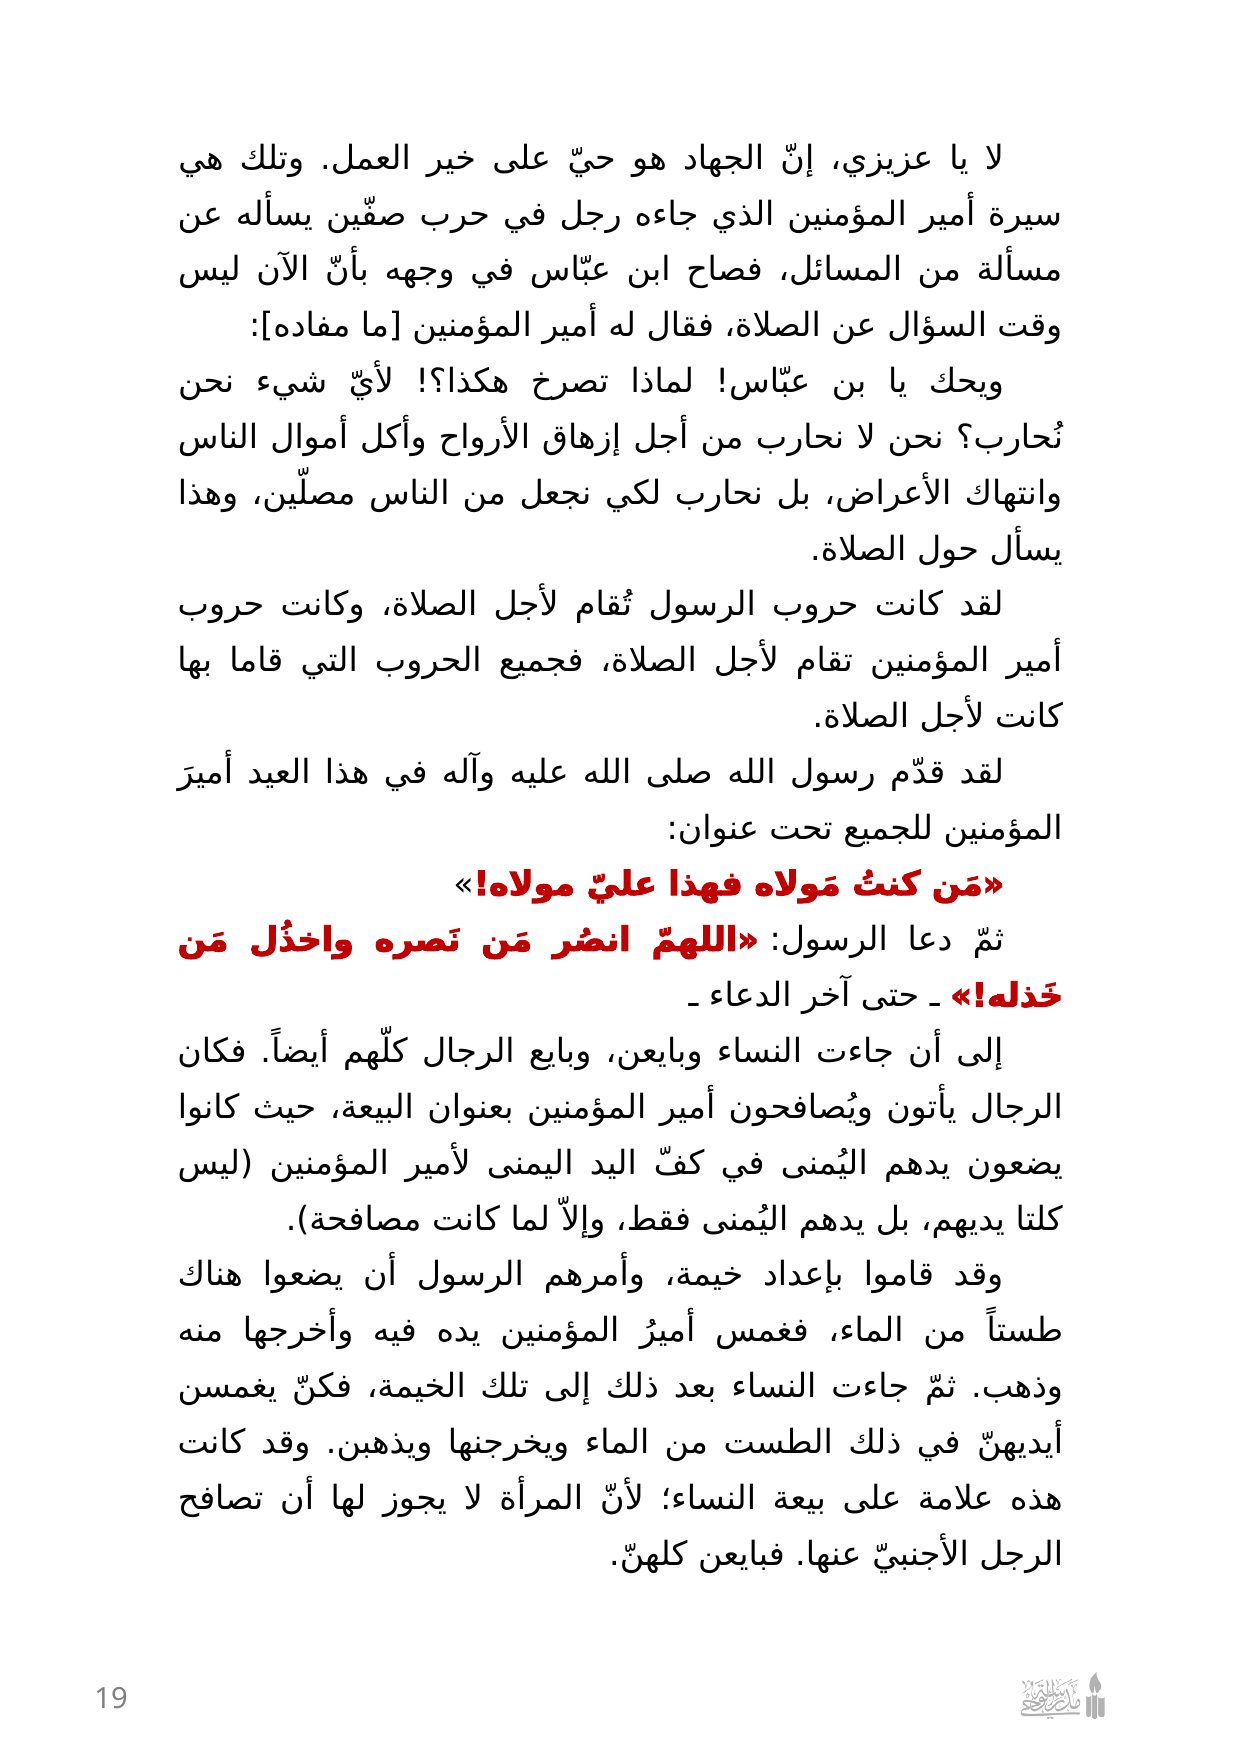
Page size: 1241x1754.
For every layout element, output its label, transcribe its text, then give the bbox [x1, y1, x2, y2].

picture [1020, 1672, 1105, 1719]
text ثمّ دعا الرسول: «اللهمّ انصُر مَن نَصره واخذُل مَن خَذله!» ـ حتى آخر الدعاء ـ [177, 917, 1063, 1029]
text لا يا عزيزي، إنّ الجهاد هو حيّ على خير العمل. وتلك هي سيرة أمير المؤمنين الذي جاءه رجل في حرب صفّين يسأله عن مسألة من المسائل، فصاح ابن عبّاس في وجهه بأنّ الآن ليس وقت السؤال عن الصلاة، فقال له أمير المؤمنين [ما مفاده]: [177, 136, 1063, 359]
text ويحك يا بن عبّاس! لماذا تصرخ هكذا؟! لأيّ شيء نحن نُحارب؟ نحن لا نحارب من أجل إزهاق الأرواح وأكل أموال الناس وانتهاك الأعراض، بل نحارب لكي نجعل من الناس مصلّين، وهذا يسأل حول الصلاة. [177, 359, 1063, 582]
text إلى أن جاءت النساء وبايعن، وبايع الرجال كلّهم أيضاً. فكان الرجال يأتون ويُصافحون أمير المؤمنين بعنوان البيعة، حيث كانوا يضعون يدهم اليُمنى في كفّ اليد اليمنى لأمير المؤمنين (ليس كلتا يديهم، بل يدهم اليُمنى فقط، وإلاّ لما كانت مصافحة). [177, 1029, 1063, 1252]
text وقد قاموا بإعداد خيمة، وأمرهم الرسول أن يضعوا هناك طستاً من الماء، فغمس أميرُ المؤمنين يده فيه وأخرجها منه وذهب. ثمّ جاءت النساء بعد ذلك إلى تلك الخيمة، فكنّ يغمسن أيديهنّ في ذلك الطست من الماء ويخرجنها ويذهبن. وقد كانت هذه علامة على بيعة النساء؛ لأنّ المرأة لا يجوز لها أن تصافح الرجل الأجنبيّ عنها. فبايعن كلهنّ. [177, 1252, 1063, 1587]
text لقد قدّم رسول الله صلى الله عليه وآله في هذا العيد أميرَ المؤمنين للجميع تحت عنوان: [177, 750, 1063, 862]
text «مَن كنتُ مَولاه فهذا عليّ مولاه!» [177, 862, 1063, 917]
text لقد كانت حروب الرسول تُقام لأجل الصلاة، وكانت حروب أمير المؤمنين تقام لأجل الصلاة، فجميع الحروب التي قاما بها كانت لأجل الصلاة. [177, 582, 1063, 750]
